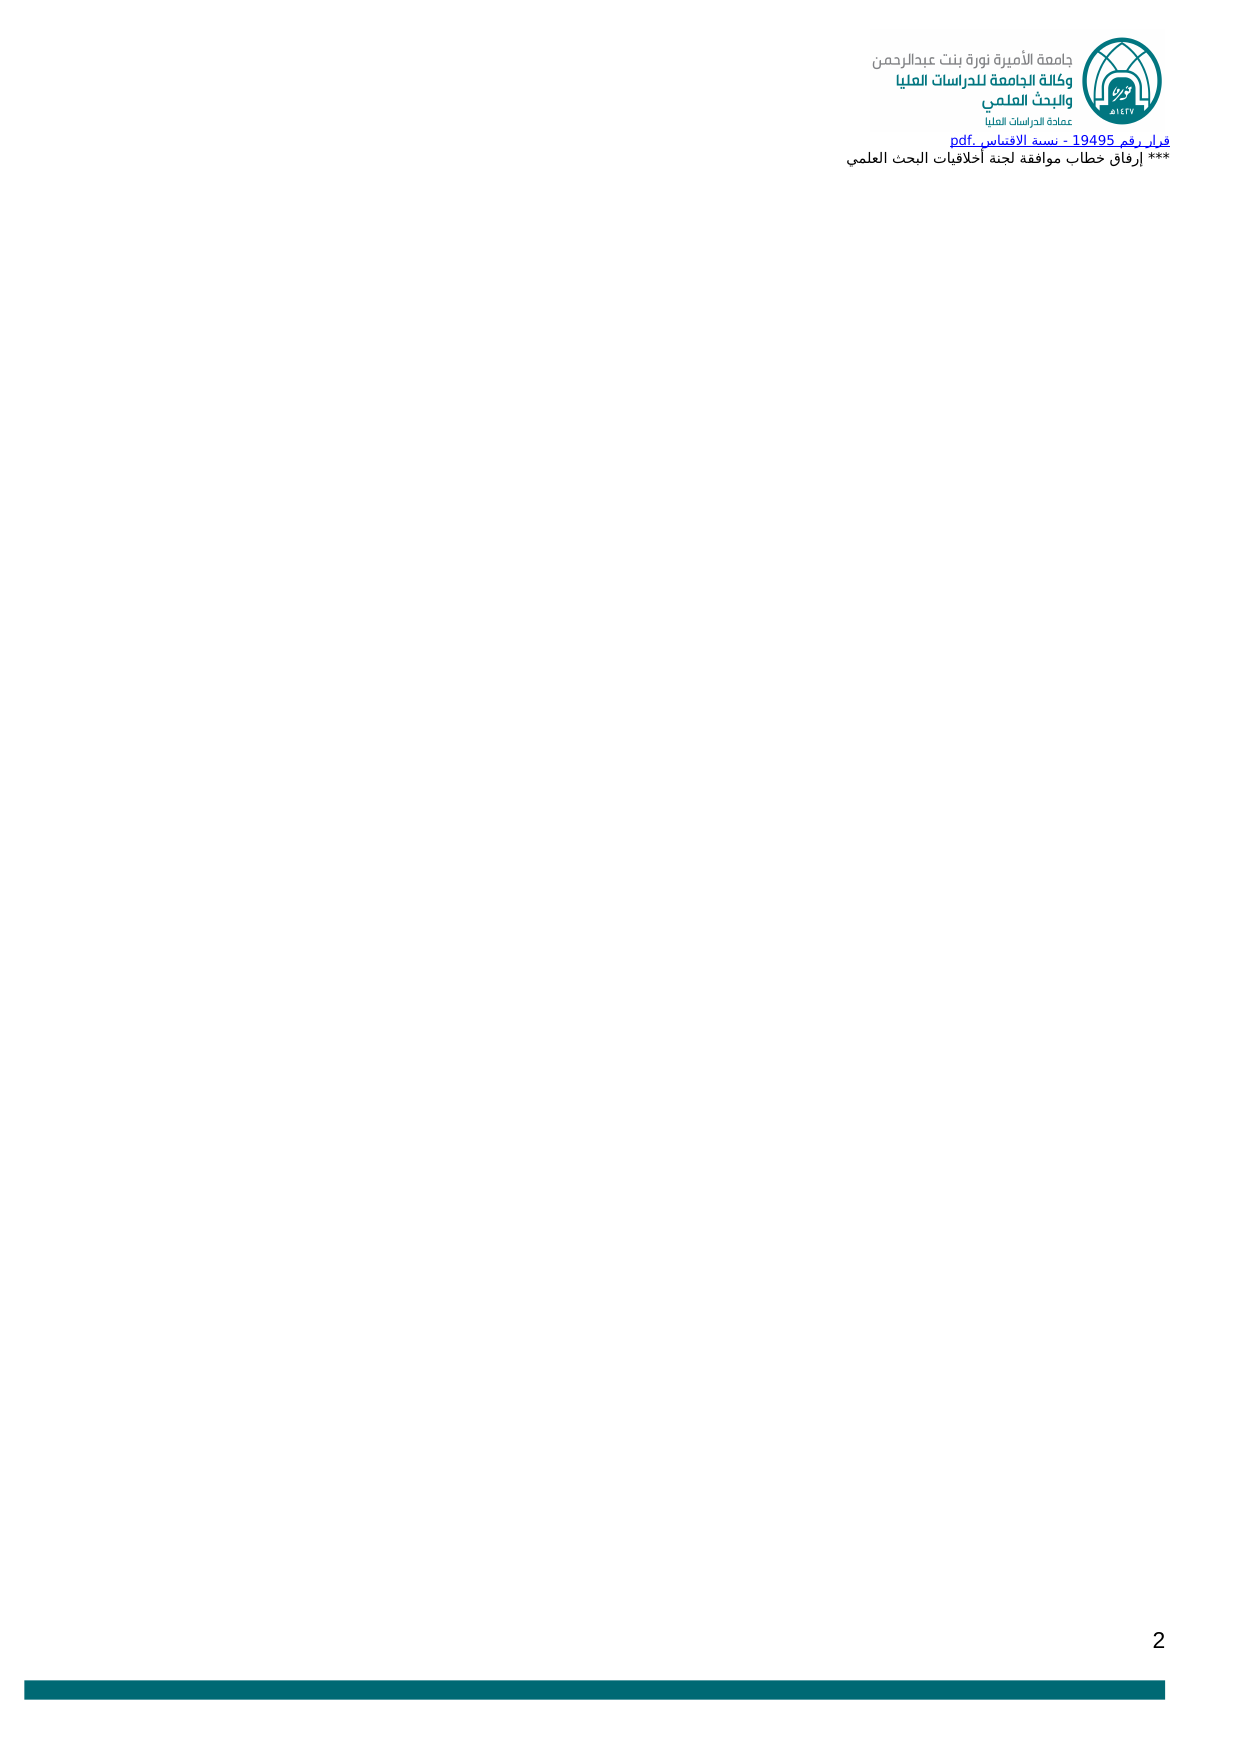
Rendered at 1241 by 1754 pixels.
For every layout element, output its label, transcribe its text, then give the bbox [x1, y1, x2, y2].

text قرار رقم 19495 - نسبة الاقتباس .pdf [75, 131, 1197, 149]
text *** إرفاق خطاب موافقة لجنة أخلاقيات البحث العلمي [75, 149, 1197, 167]
picture [869, 29, 1166, 132]
